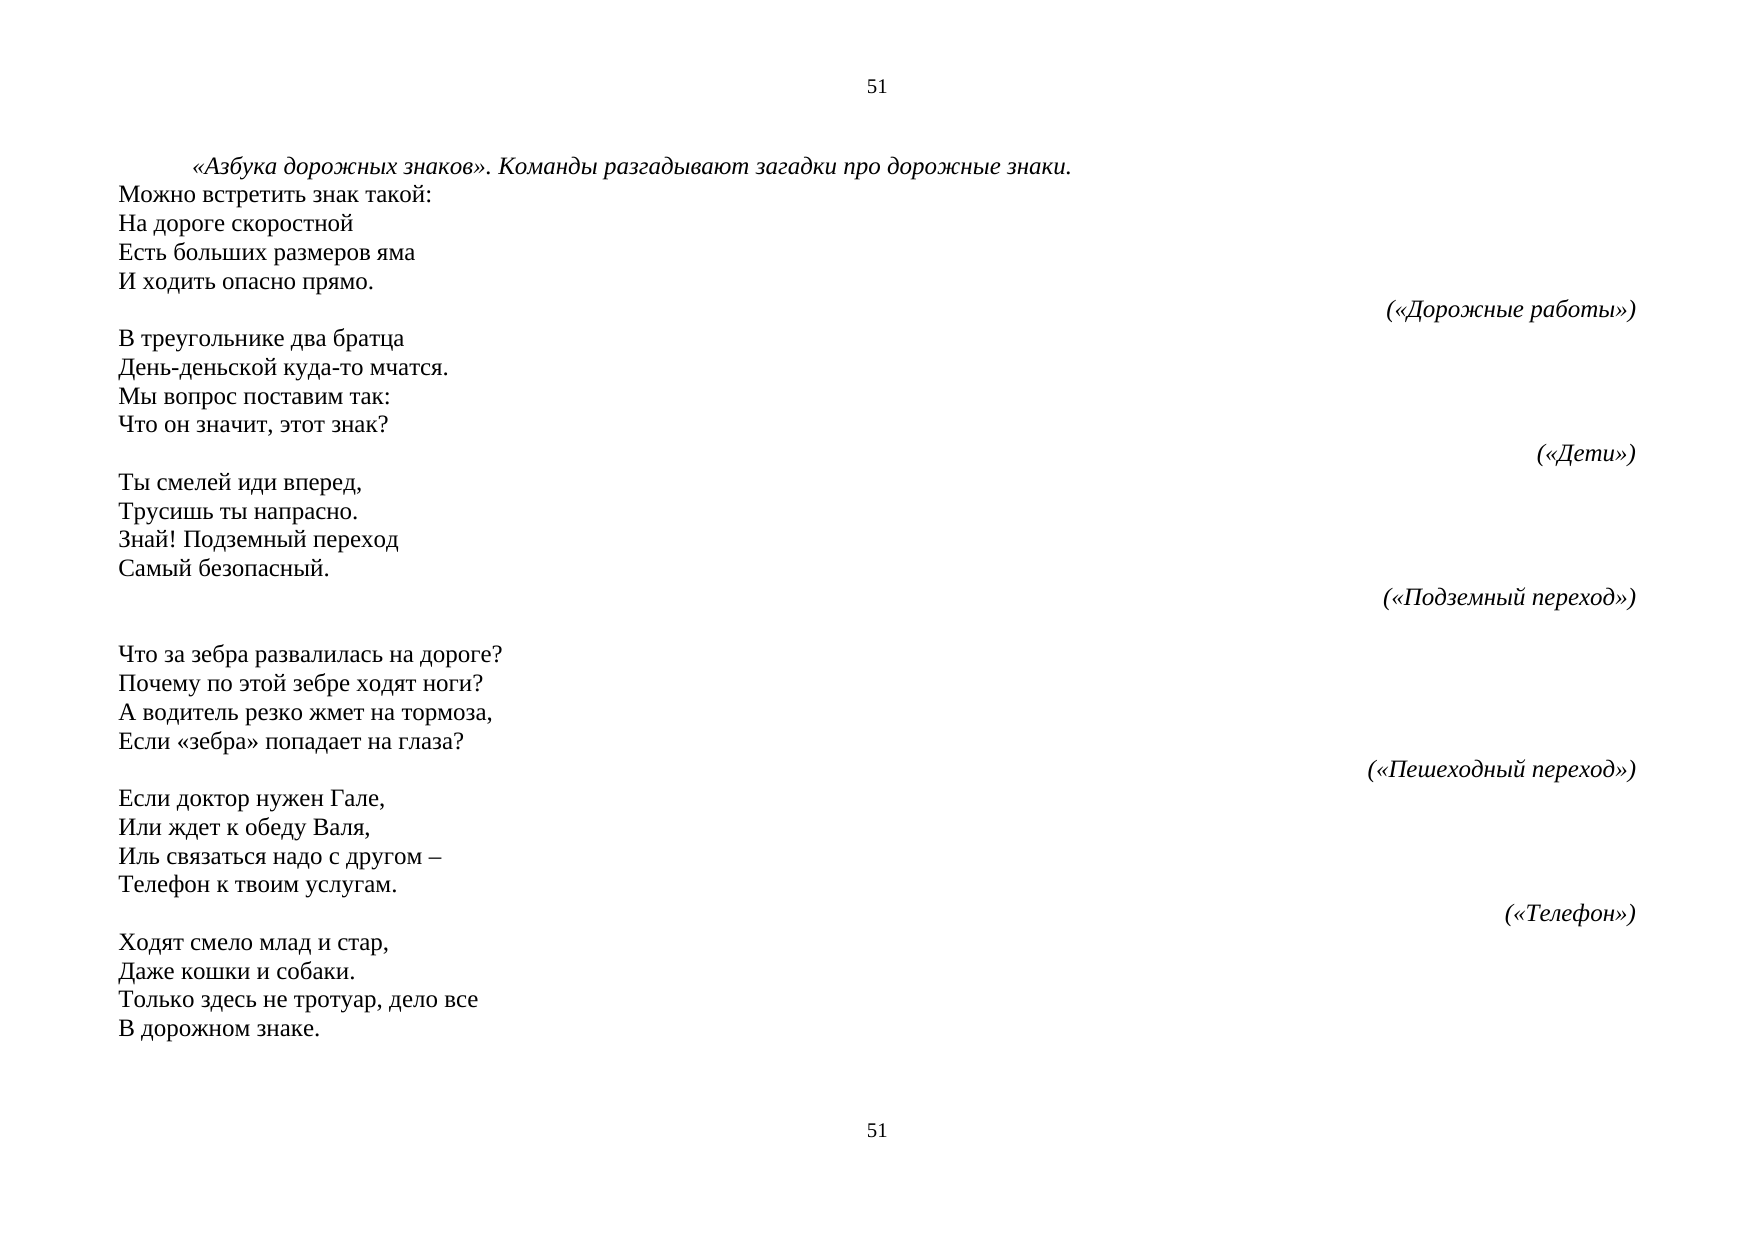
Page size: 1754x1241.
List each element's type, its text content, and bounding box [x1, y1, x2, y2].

text Трусишь ты напрасно. [118, 496, 1636, 524]
text В треугольнике два братца [118, 323, 1636, 352]
text Если «зебра» попадает на глаза? [118, 726, 1636, 754]
text Если доктор нужен Гале, [118, 783, 1636, 812]
text Есть больших размеров яма [118, 237, 1636, 266]
text («Подземный переход») [118, 582, 1636, 611]
text Мы вопрос поставим так: [118, 381, 1636, 409]
text И ходить опасно прямо. [118, 266, 1636, 294]
text («Дорожные работы») [118, 294, 1636, 323]
text Что он значит, этот знак? [118, 409, 1636, 438]
text Почему по этой зебре ходят ноги? [118, 668, 1636, 697]
text Ты смелей иди вперед, [118, 467, 1636, 496]
text Что за зебра развалилась на дороге? [118, 639, 1636, 668]
text День-деньской куда-то мчатся. [118, 352, 1636, 381]
text Даже кошки и собаки. [118, 956, 1636, 984]
text Ходят смело млад и стар, [118, 927, 1636, 956]
text В дорожном знаке. [118, 1013, 1636, 1042]
text Можно встретить знак такой: [118, 179, 1636, 208]
text («Пешеходный переход») [118, 754, 1636, 783]
text «Азбука дорожных знаков». Команды разгадывают загадки про дорожные знаки. [118, 151, 1636, 179]
text Знай! Подземный переход [118, 524, 1636, 553]
text Только здесь не тротуар, дело все [118, 984, 1636, 1013]
text На дороге скоростной [118, 208, 1636, 237]
text А водитель резко жмет на тормоза, [118, 697, 1636, 726]
text Самый безопасный. [118, 553, 1636, 582]
text Иль связаться надо с другом – [118, 841, 1636, 869]
text («Телефон») [118, 898, 1636, 927]
text Телефон к твоим услугам. [118, 869, 1636, 898]
text Или ждет к обеду Валя, [118, 812, 1636, 841]
text («Дети») [118, 438, 1636, 467]
